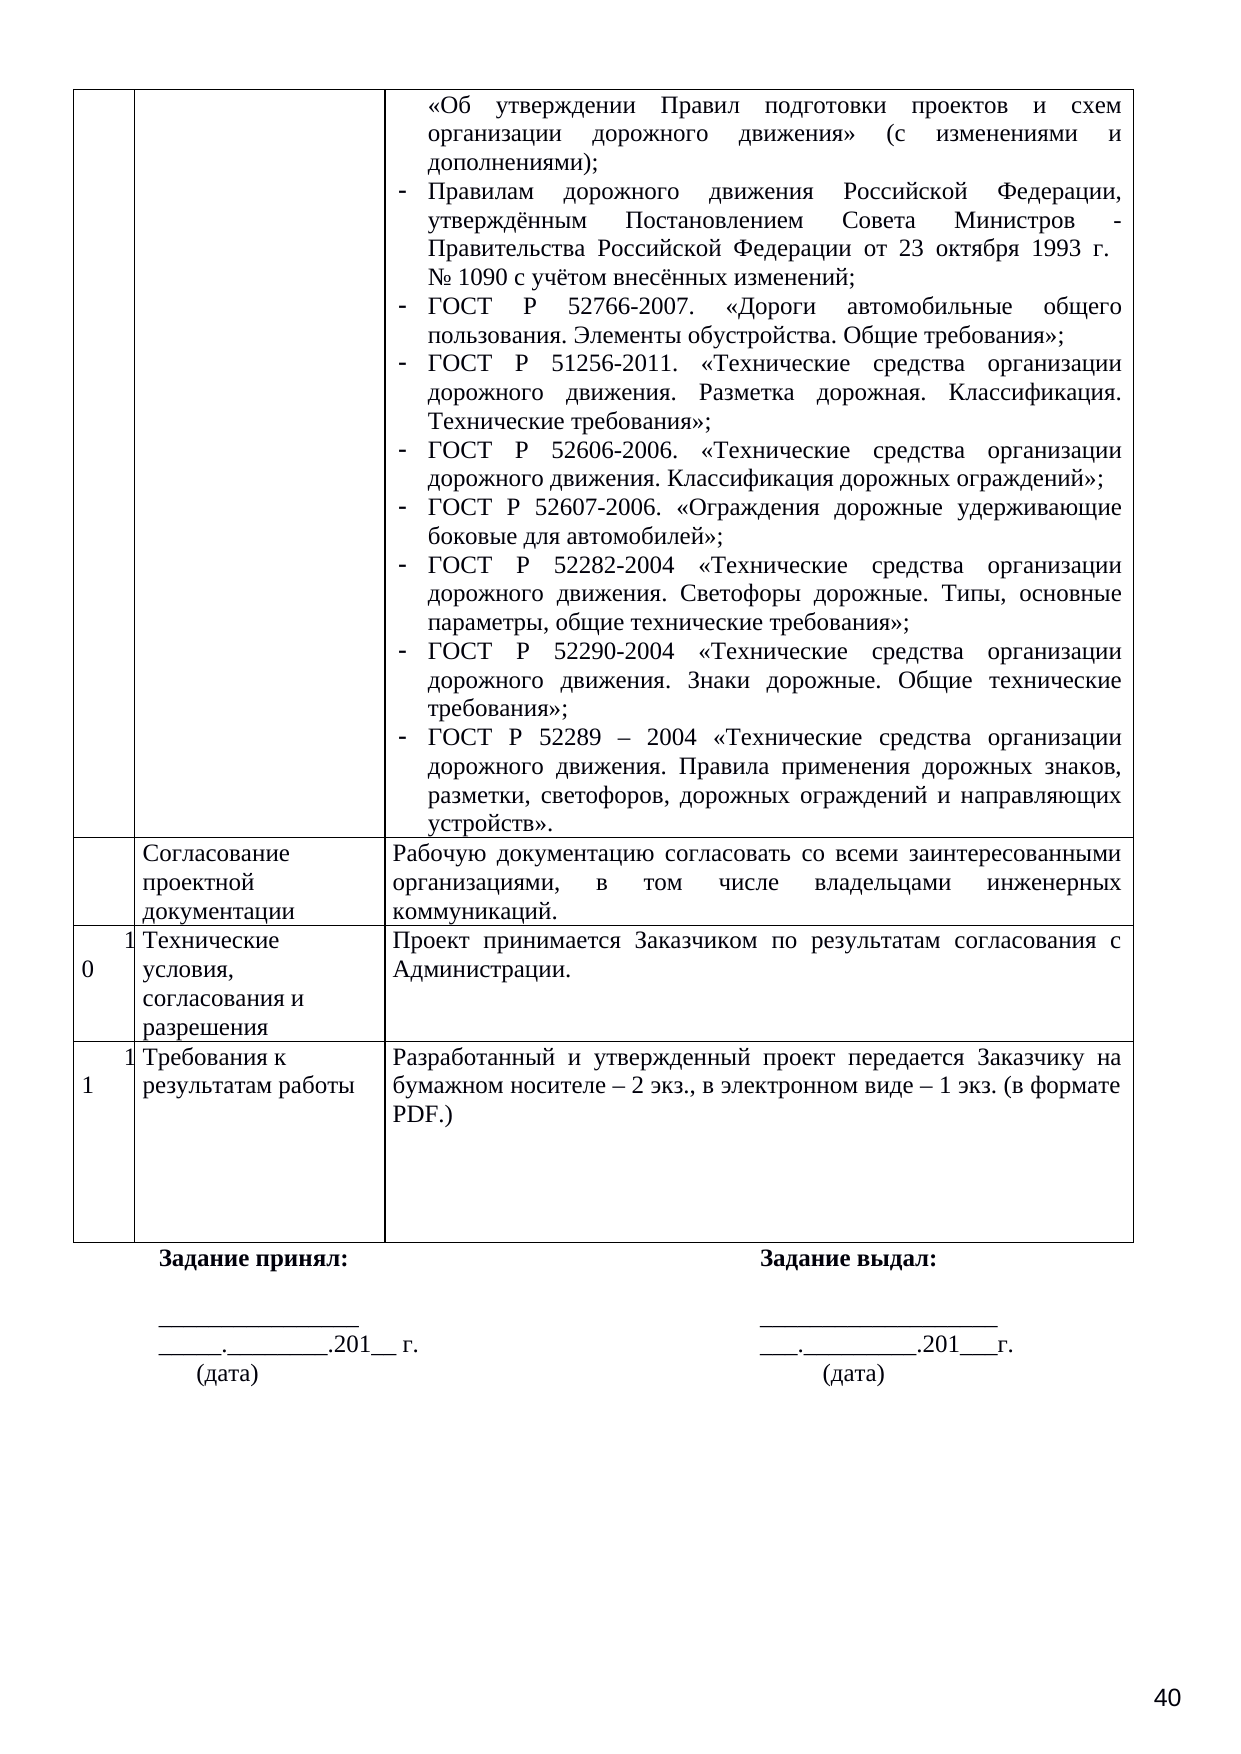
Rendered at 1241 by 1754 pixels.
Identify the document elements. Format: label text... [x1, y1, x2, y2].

table_cell Рабочую документацию согласовать со всеми заинтересованными организациями, в том числе владельцами инженерных коммуникаций. [386, 838, 1133, 924]
table_cell Проект принимается Заказчиком по результатам согласования с Администрации. [386, 926, 1133, 1041]
table_cell Задание выдал: ___________________ ___._________.201___г. (дата) [675, 1243, 1133, 1387]
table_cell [386, 90, 1133, 837]
table_cell Требования к результатам работы [135, 1042, 384, 1242]
table_cell 11 [74, 1042, 134, 1242]
table_cell Разработанный и утвержденный проект передается Заказчику на бумажном носителе – 2 экз., в электронном виде – 1 экз. (в формате PDF.) [386, 1042, 1133, 1242]
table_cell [135, 90, 384, 837]
table_cell 10 [74, 926, 134, 1041]
table_cell [74, 838, 134, 924]
table_cell 9 [74, 90, 134, 837]
table_cell Согласование проектной документации [135, 838, 384, 924]
table_cell Задание принял: ________________ _____.________.201__ г. (дата) [74, 1243, 675, 1387]
table_cell Технические условия, согласования и разрешения [135, 926, 384, 1041]
